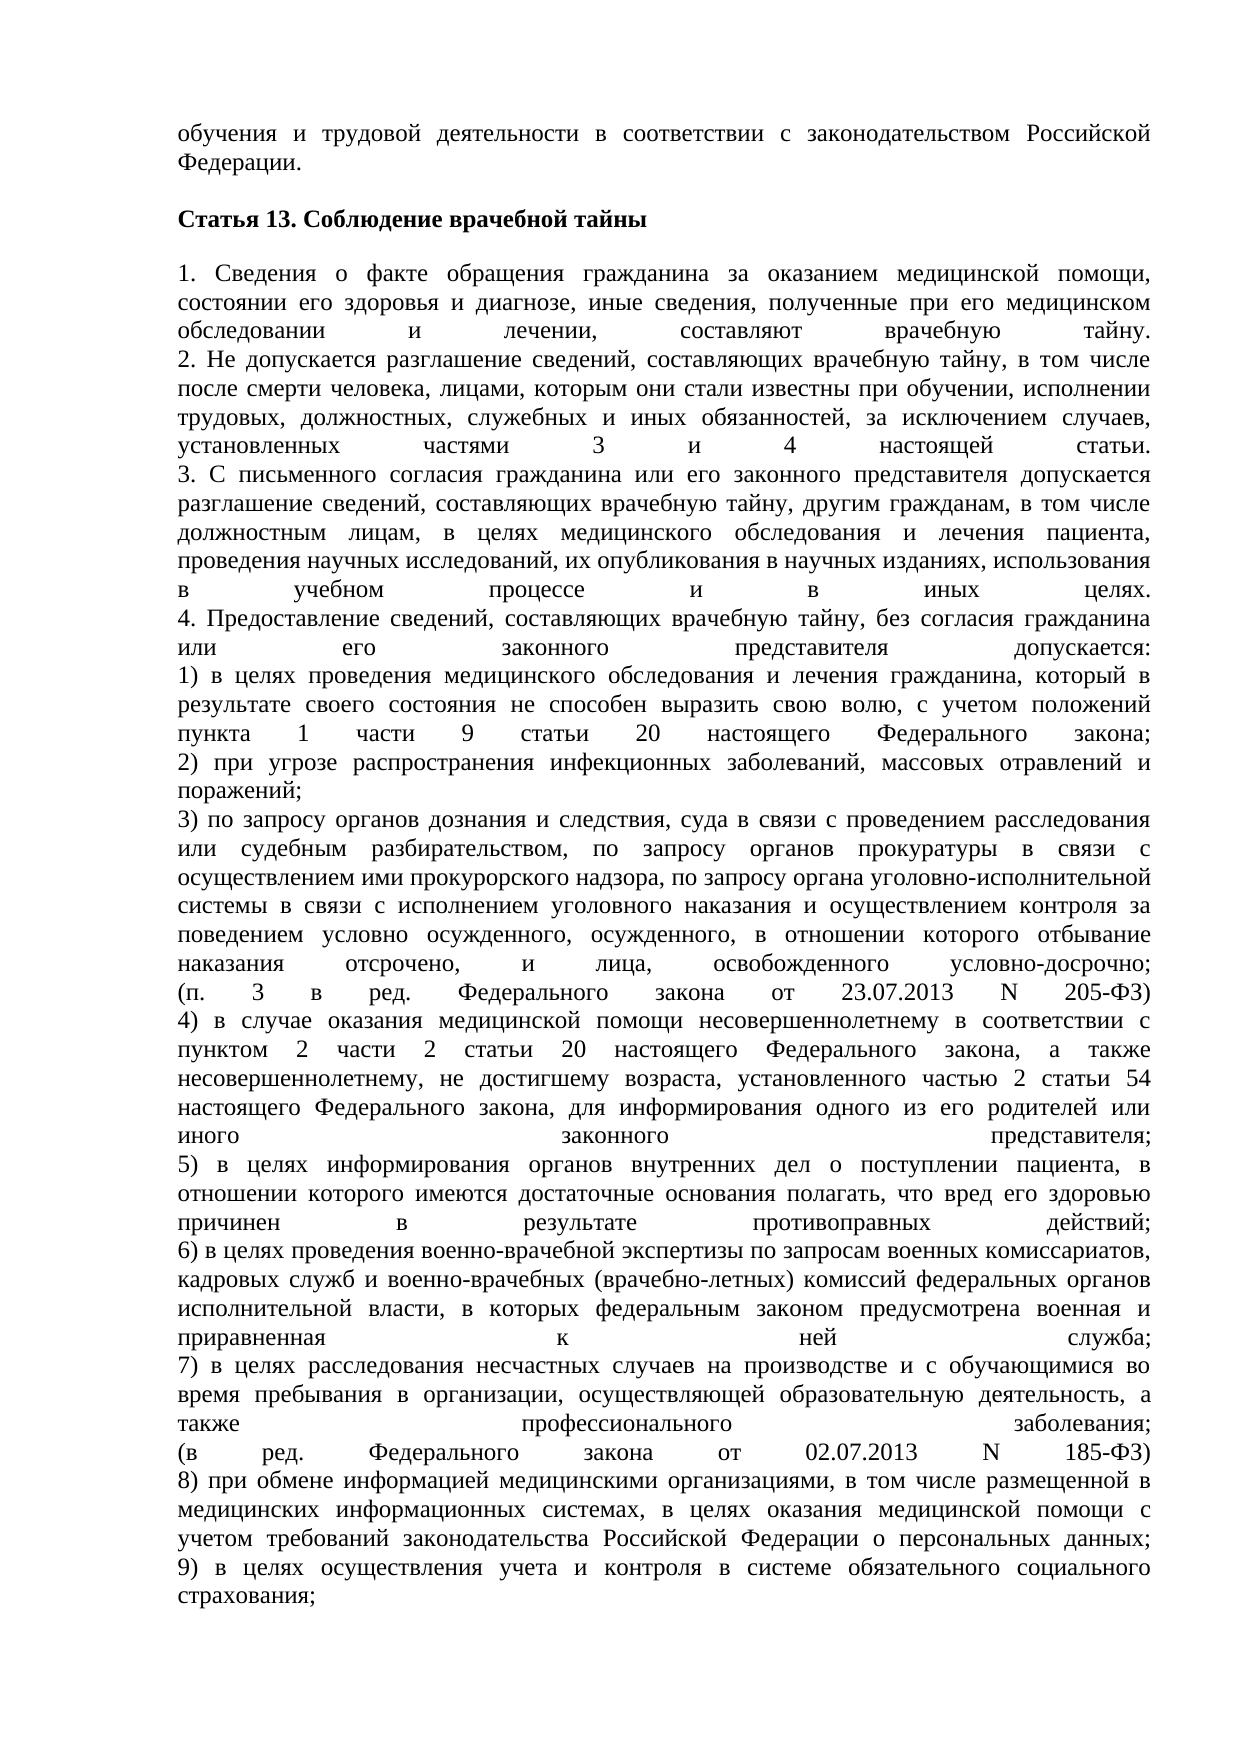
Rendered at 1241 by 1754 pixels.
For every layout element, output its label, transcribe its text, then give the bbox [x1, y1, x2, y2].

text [177, 118, 1152, 176]
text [177, 258, 1152, 1609]
text Статья 13. Соблюдение врачебной тайны [177, 176, 1152, 233]
